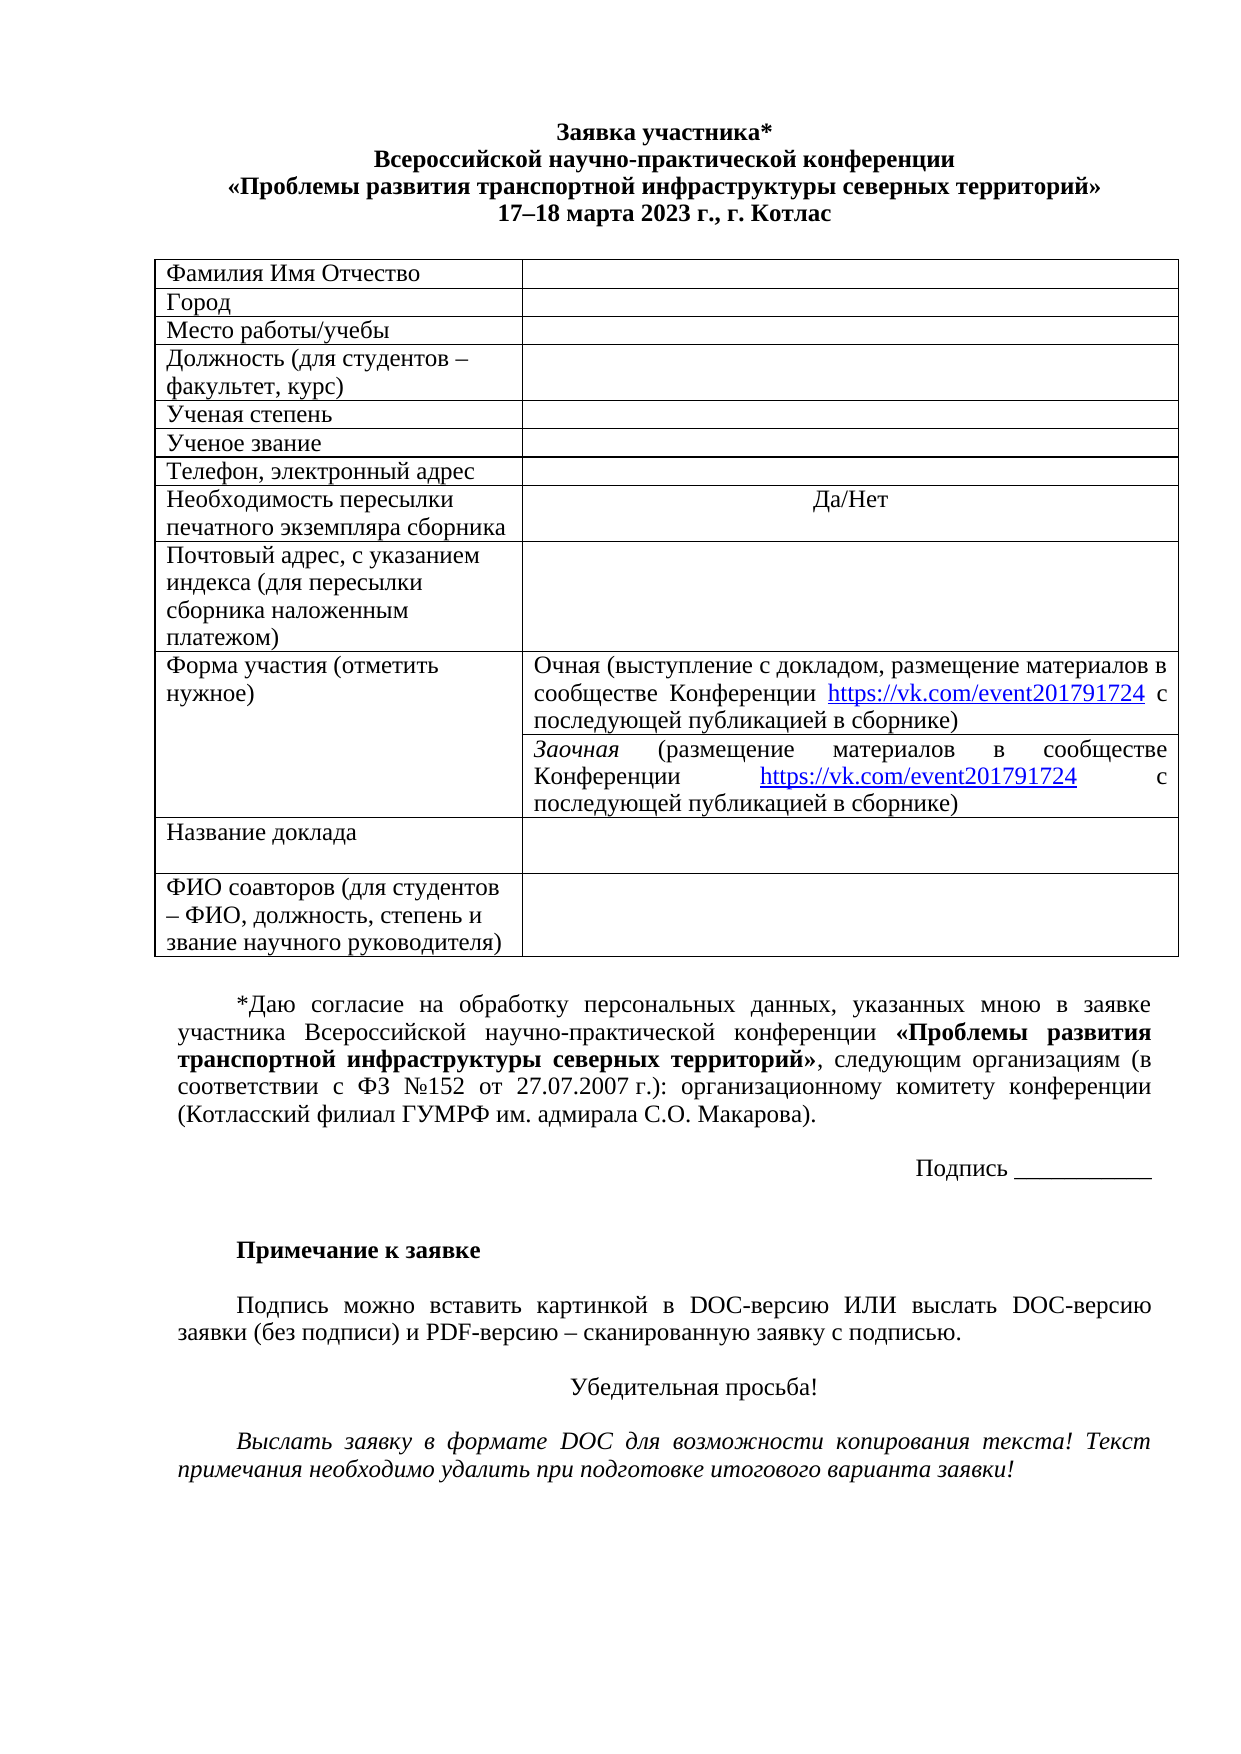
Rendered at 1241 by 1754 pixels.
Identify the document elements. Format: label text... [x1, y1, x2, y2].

table_cell Телефон, электронный адрес [156, 458, 522, 485]
table_cell [523, 874, 1178, 956]
text *Даю согласие на обработку персональных данных, указанных мною в заявке участника Всероссийской научно-практической конференции «Проблемы развития транспортной инфраструктуры северных территорий», следующим организациям (в соответствии с ФЗ №152 от 27.07.2007 г.): организационному комитету конференции (Котласский филиал ГУМРФ им. адмирала С.О. Макарова). [177, 991, 1152, 1127]
table_cell Необходимость пересылки печатного экземпляра сборника [156, 486, 522, 541]
text Заявка участника* [177, 118, 1152, 145]
table_cell [523, 345, 1178, 400]
text Всероссийской научно-практической конференции [177, 145, 1152, 173]
text Примечание к заявке [177, 1237, 1152, 1264]
text 17–18 марта 2023 г., г. Котлас [177, 200, 1152, 227]
table_header [523, 260, 1178, 287]
table_cell [523, 818, 1178, 873]
table_cell Должность (для студентов – факультет, курс) [156, 345, 522, 400]
text Подпись ___________ [177, 1155, 1152, 1182]
table_cell Да/Нет [523, 486, 1178, 541]
table_cell Ученое звание [156, 429, 522, 456]
table_cell [523, 401, 1178, 428]
table_cell Форма участия (отметить нужное) [156, 652, 522, 817]
table_cell Очная (выступление с докладом, размещение материалов в сообществе Конференции https://vk.com/event201791724 с последующей публикацией в сборнике) [523, 652, 1178, 734]
text «Проблемы развития транспортной инфраструктуры северных территорий» [177, 173, 1152, 200]
table_cell [523, 429, 1178, 456]
table_cell [523, 317, 1178, 344]
table_cell [523, 289, 1178, 316]
table_cell Почтовый адрес, с указанием индекса (для пересылки сборника наложенным платежом) [156, 542, 522, 651]
table_cell Ученая степень [156, 401, 522, 428]
table_cell Название доклада [156, 818, 522, 873]
text Подпись можно вставить картинкой в DOC-версию ИЛИ выслать DOC-версию заявки (без подписи) и PDF-версию – сканированную заявку с подписью. [177, 1291, 1152, 1346]
table_cell Заочная (размещение материалов в сообществе Конференции https://vk.com/event201791724 с последующей публикацией в сборнике) [523, 735, 1178, 817]
text Выслать заявку в формате DOC для возможности копирования текста! Текст примечания необходимо удалить при подготовке итогового варианта заявки! [177, 1428, 1152, 1482]
text Убедительная просьба! [177, 1373, 1152, 1401]
table_cell [523, 458, 1178, 485]
table_cell Город [156, 289, 522, 316]
table_cell ФИО соавторов (для студентов – ФИО, должность, степень и звание научного руководителя) [156, 874, 522, 956]
table_cell Место работы/учебы [156, 317, 522, 344]
table_cell [523, 542, 1178, 651]
table_header Фамилия Имя Отчество [156, 260, 522, 287]
